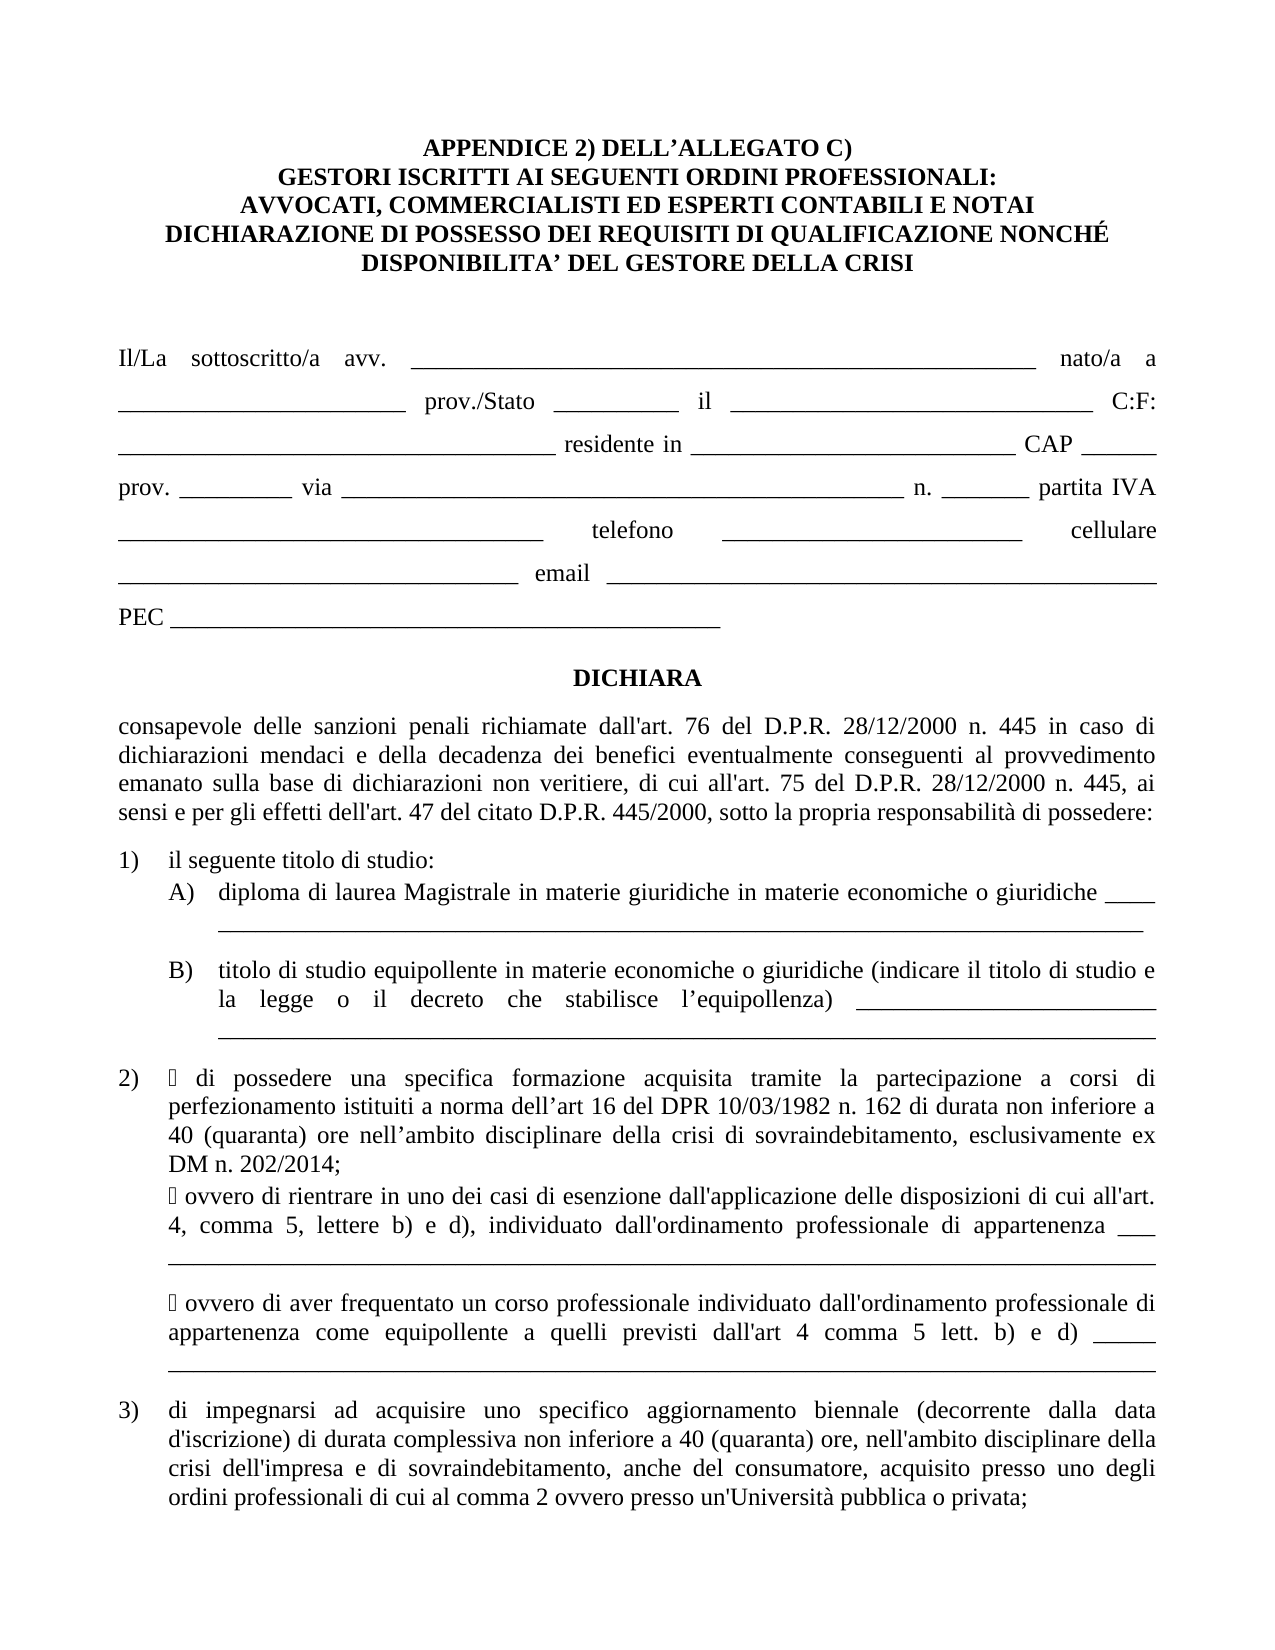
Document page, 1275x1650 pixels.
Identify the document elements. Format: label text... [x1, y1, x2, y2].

list di impegnarsi ad acquisire uno specifico aggiornamento biennale (decorrente dalla data d'iscrizione) di durata complessiva non inferiore a 40 (quaranta) ore, nell'ambito disciplinare della crisi dell'impresa e di sovraindebitamento, anche del consumatore, acquisito presso uno degli ordini professionali di cui al comma 2 ovvero presso un'Università pubblica o privata; [118, 1396, 1157, 1511]
text Il/La sottoscritto/a avv. __________________________________________________ nato/a a _______________________ prov./Stato __________ il _____________________________ C:F: ___________________________________ residente in __________________________ CAP ______ prov. _________ via _____________________________________________ n. _______ partita IVA __________________________________ telefono ________________________ cellulare ________________________________ email ____________________________________________ PEC ____________________________________________ [118, 343, 1157, 630]
text consapevole delle sanzioni penali richiamate dall'art. 76 del D.P.R. 28/12/2000 n. 445 in caso di dichiarazioni mendaci e della decadenza dei benefici eventualmente conseguenti al provvedimento emanato sulla base di dichiarazioni non veritiere, di cui all'art. 75 del D.P.R. 28/12/2000 n. 445, ai sensi e per gli effetti dell'art. 47 del citato D.P.R. 445/2000, sotto la propria responsabilità di possedere: [118, 711, 1157, 826]
text APPENDICE 2) DELL’ALLEGATO C) [118, 133, 1157, 162]
text GESTORI ISCRITTI AI SEGUENTI ORDINI PROFESSIONALI: [118, 162, 1157, 190]
list titolo di studio equipollente in materie economiche o giuridiche (indicare il titolo di studio e la legge o il decreto che stabilisce l’equipollenza) ________________________ ___________________________________________________________________________ [168, 956, 1157, 1042]
text AVVOCATI, COMMERCIALISTI ED ESPERTI CONTABILI E NOTAI [118, 190, 1157, 219]
list il seguente titolo di studio: [118, 845, 1157, 873]
text ovvero di rientrare in uno dei casi di esenzione dall'applicazione delle disposizioni di cui all'art. 4, comma 5, lettere b) e d), individuato dall'ordinamento professionale di appartenenza ___ _______________________________________________________________________________ [168, 1181, 1157, 1268]
list di possedere una specifica formazione acquisita tramite la partecipazione a corsi di perfezionamento istituiti a norma dell’art 16 del DPR 10/03/1982 n. 162 di durata non inferiore a 40 (quaranta) ore nell’ambito disciplinare della crisi di sovraindebitamento, esclusivamente ex DM n. 202/2014; [118, 1063, 1157, 1178]
text DICHIARA [118, 663, 1157, 692]
list diploma di laurea Magistrale in materie giuridiche in materie economiche o giuridiche ____ __________________________________________________________________________ [168, 877, 1157, 935]
text DICHIARAZIONE DI POSSESSO DEI REQUISITI DI QUALIFICAZIONE NONCHÉ DISPONIBILITA’ DEL GESTORE DELLA CRISI [118, 219, 1157, 277]
text ovvero di aver frequentato un corso professionale individuato dall'ordinamento professionale di appartenenza come equipollente a quelli previsti dall'art 4 comma 5 lett. b) e d) _____ _______________________________________________________________________________ [168, 1288, 1157, 1375]
